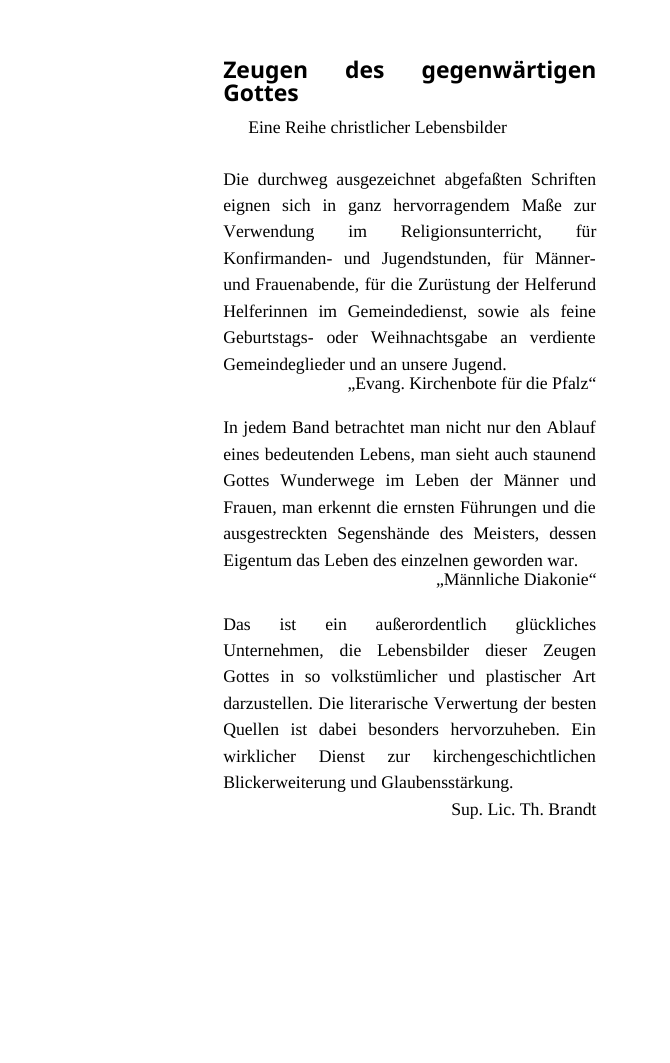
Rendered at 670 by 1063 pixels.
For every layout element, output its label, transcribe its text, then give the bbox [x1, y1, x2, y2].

text Sup. Lic. Th. Brandt [81, 794, 596, 821]
text Das ist ein außerordentlich glückliches Unternehmen, die Lebensbilder dieser Zeugen Gottes in so volkstümlicher und plastischer Art darzustellen. Die literarische Verwertung der besten Quellen ist dabei besonders hervorzuheben. Ein wirklicher Dienst zur kirchengeschichtlichen Blickerweiterung und Glaubensstärkung. [223, 609, 596, 794]
text Zeugen des gegenwärtigen Gottes [223, 60, 596, 106]
text „Evang. Kirchenbote für die Pfalz“ [81, 376, 596, 393]
text Eine Reihe christlicher Lebensbilder [248, 120, 596, 137]
text „Männliche Diakonie“ [81, 572, 596, 589]
text In jedem Band betrachtet man nicht nur den Ablauf eines bedeutenden Lebens, man sieht auch staunend Gottes Wunderwege im Leben der Männer und Frauen, man erkennt die ernsten Führungen und die ausgestreckten Segenshände des Meisters, dessen Eigentum das Leben des einzelnen geworden war. [223, 413, 596, 572]
text Die durchweg ausgezeichnet abgefaßten Schriften eignen sich in ganz hervorragendem Maße zur Verwendung im Religionsunterricht, für Konfirmanden- und Jugendstunden, für Männer- und Frauenabende, für die Zurüstung der Helferund Helferinnen im Gemeindedienst, sowie als feine Geburtstags- oder Weihnachtsgabe an verdiente Gemeindeglieder und an unsere Jugend. [223, 164, 596, 376]
